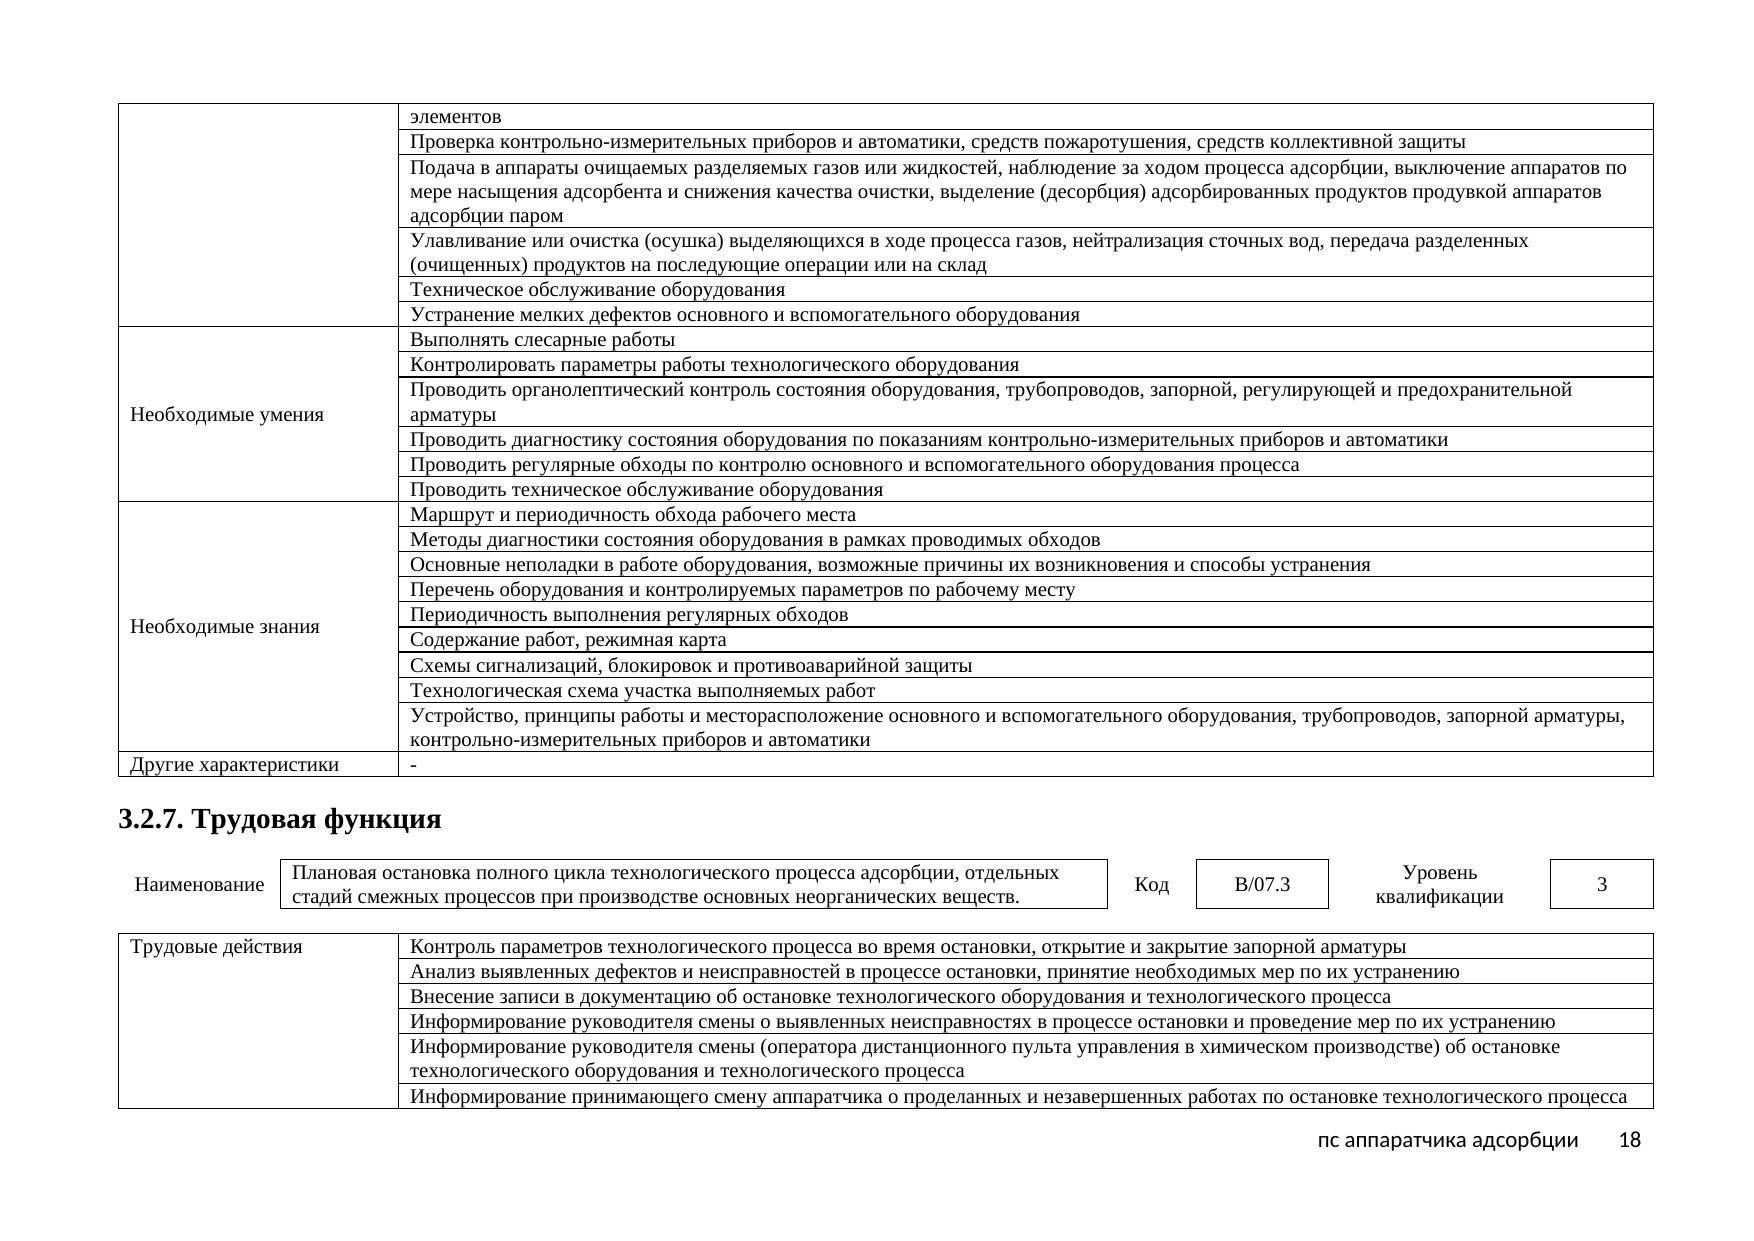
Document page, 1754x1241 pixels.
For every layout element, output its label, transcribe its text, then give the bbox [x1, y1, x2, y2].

table_cell Внесение записи в документацию об остановке технологического оборудования и технологического процесса [399, 984, 1653, 1008]
table_cell Другие характеристики [119, 752, 398, 776]
table_cell Проводить диагностику состояния оборудования по показаниям контрольно-измерительных приборов и автоматики [399, 427, 1653, 451]
table_header Код [1108, 859, 1196, 908]
table_cell Контролировать параметры работы технологического оборудования [399, 352, 1653, 376]
table_cell Перечень оборудования и контролируемых параметров по рабочему месту [399, 577, 1653, 601]
text 3.2.7. Трудовая функция [118, 801, 1668, 834]
table_cell Улавливание или очистка (осушка) выделяющихся в ходе процесса газов, нейтрализация сточных вод, передача разделенных (очищенных) продуктов на последующие операции или на склад [987, 228, 1653, 276]
table_cell Устройство, принципы работы и месторасположение основного и вспомогательного оборудования, трубопроводов, запорной арматуры, контрольно-измерительных приборов и автоматики [399, 703, 1653, 751]
table_cell Информирование принимающего смену аппаратчика о проделанных и незавершенных работах по остановке технологического процесса [399, 1084, 1653, 1108]
table_cell Анализ выявленных дефектов и неисправностей в процессе остановки, принятие необходимых мер по их устранению [399, 959, 1653, 983]
table_cell Выполнять слесарные работы [399, 327, 1653, 351]
table_cell Основные неполадки в работе оборудования, возможные причины их возникновения и способы устранения [399, 552, 1653, 576]
table_header Трудовые действия [119, 934, 398, 1108]
table_cell Подача в аппараты очищаемых разделяемых газов или жидкостей, наблюдение за ходом процесса адсорбции, выключение аппаратов по мере насыщения адсорбента и снижения качества очистки, выделение (десорбция) адсорбированных продуктов продувкой аппаратов адсорбции паром [564, 155, 1653, 227]
table_header В/07.3 [1197, 860, 1328, 908]
table_cell Содержание работ, режимная карта [399, 628, 1653, 651]
table_cell Проверка контрольно-измерительных приборов и автоматики, средств пожаротушения, средств коллективной защиты [399, 130, 1653, 153]
table_cell Технологическая схема участка выполняемых работ [399, 678, 1653, 702]
table_cell Методы диагностики состояния оборудования в рамках проводимых обходов [399, 527, 1653, 551]
table_header Плановая остановка полного цикла технологического процесса адсорбции, отдельных стадий смежных процессов при производстве основных неорганических веществ. [281, 860, 1107, 908]
table_cell Проводить органолептический контроль состояния оборудования, трубопроводов, запорной, регулирующей и предохранительной арматуры [399, 378, 1653, 426]
table_cell Схемы сигнализаций, блокировок и противоаварийной защиты [399, 653, 1653, 677]
table_cell Необходимые умения [119, 327, 398, 501]
table_cell Устранение мелких дефектов основного и вспомогательного оборудования [399, 302, 1653, 326]
table_cell Информирование руководителя смены (оператора дистанционного пульта управления в химическом производстве) об остановке технологического оборудования и технологического процесса [399, 1034, 1653, 1082]
table_cell Маршрут и периодичность обхода рабочего места [399, 502, 1653, 526]
table_cell Информирование руководителя смены о выявленных неисправностях в процессе остановки и проведение мер по их устранению [399, 1009, 1653, 1033]
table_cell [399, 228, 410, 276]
table_cell Периодичность выполнения регулярных обходов [399, 602, 1653, 626]
table_cell Техническое обслуживание оборудования [399, 277, 1653, 301]
table_cell Проводить техническое обслуживание оборудования [399, 477, 1653, 501]
table_header Контроль параметров технологического процесса во время остановки, открытие и закрытие запорной арматуры [399, 934, 1653, 958]
table_header Наименование [118, 859, 280, 908]
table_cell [399, 104, 1653, 128]
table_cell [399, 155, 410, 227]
table_cell Проводить регулярные обходы по контролю основного и вспомогательного оборудования процесса [399, 452, 1653, 476]
table_header 3 [1551, 860, 1653, 908]
table_cell - [399, 752, 1653, 776]
table_cell Необходимые знания [119, 502, 398, 751]
table_header Уровень квалификации [1329, 859, 1550, 908]
